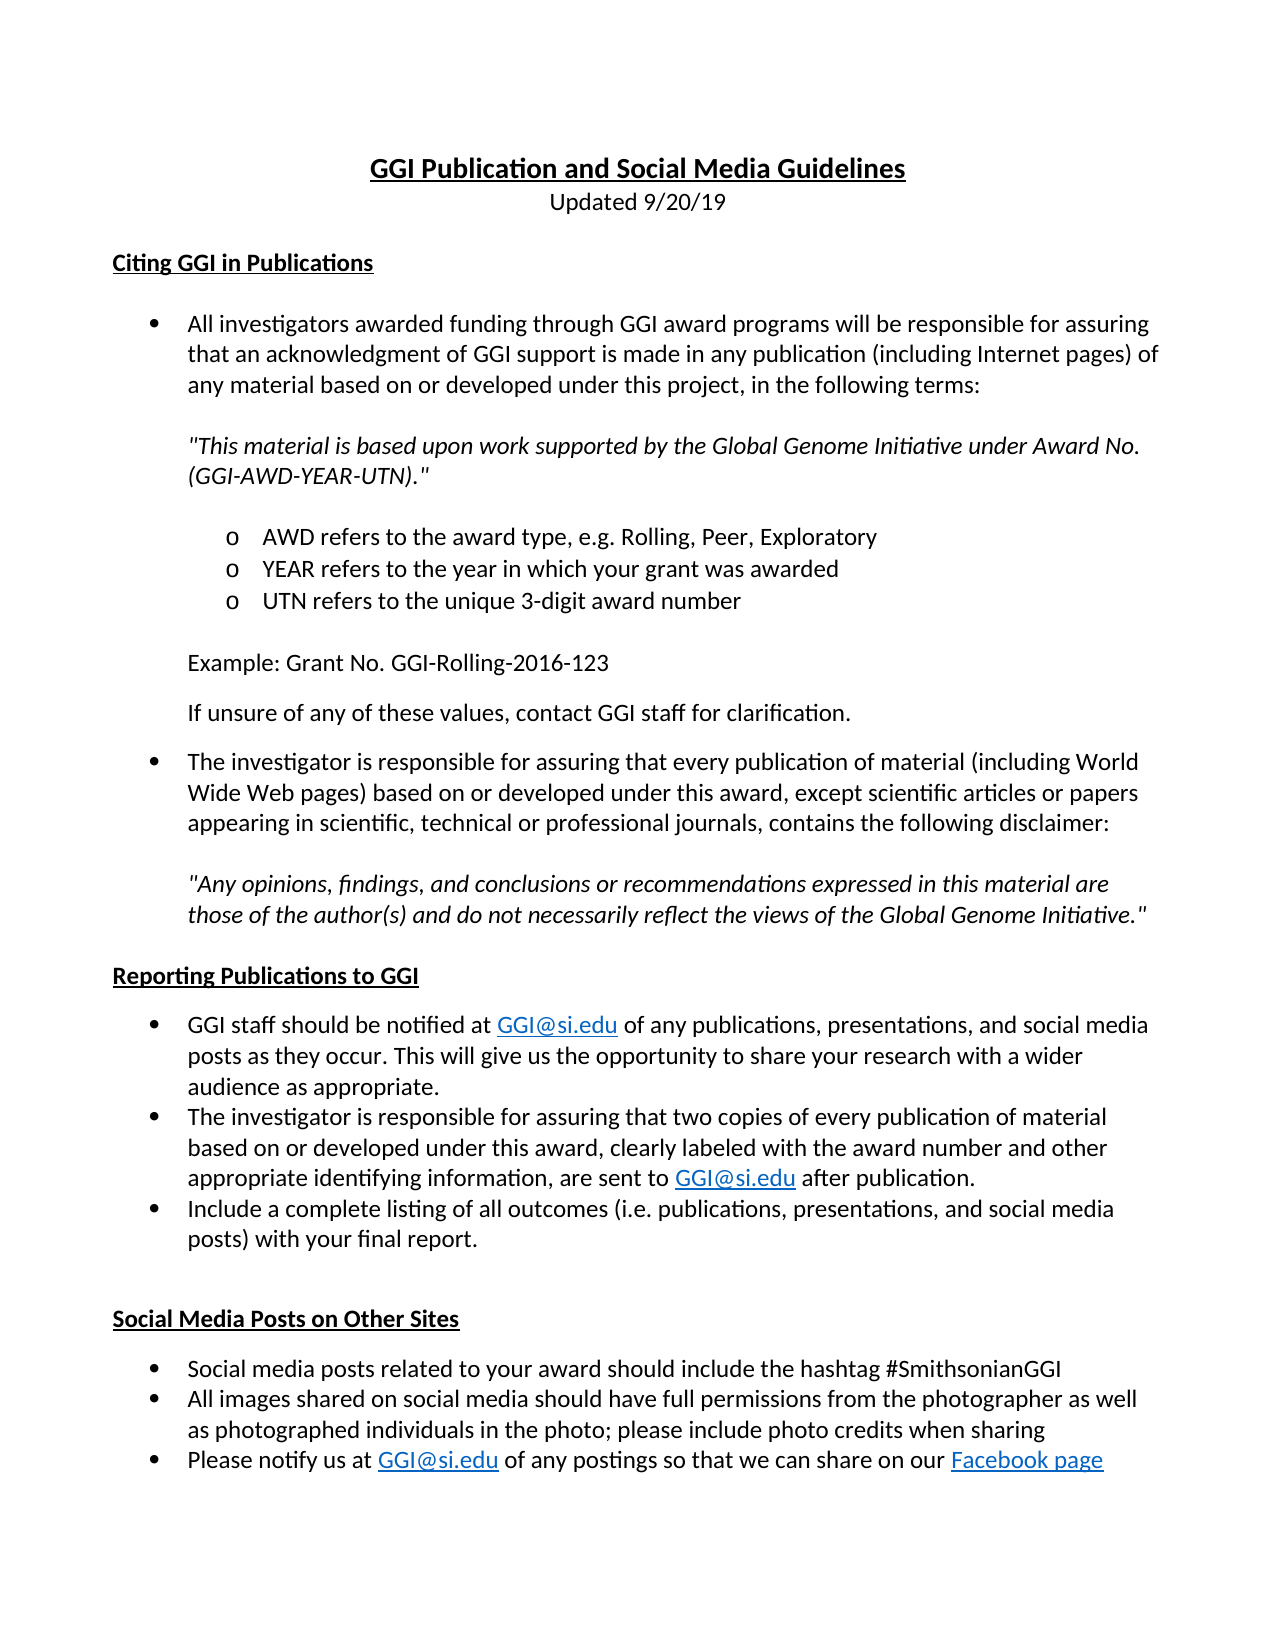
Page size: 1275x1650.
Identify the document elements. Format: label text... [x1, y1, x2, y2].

text Reporting Publications to GGI [112, 960, 1162, 991]
list "Any opinions, findings, and conclusions or recommendations expressed in this material are those of the author(s) and do not necessarily reflect the views of the Global Genome Initiative." [187, 868, 1162, 929]
list UTN refers to the unique 3-digit award number [225, 585, 1162, 617]
list AWD refers to the award type, e.g. Rolling, Peer, Exploratory [225, 521, 1162, 553]
list The investigator is responsible for assuring that two copies of every publication of material based on or developed under this award, clearly labeled with the award number and other appropriate identifying information, are sent to GGI@si.edu after publication. [150, 1101, 1162, 1193]
list Please notify us at GGI@si.edu of any postings so that we can share on our Facebook page [150, 1444, 1162, 1475]
text Updated 9/20/19 [112, 186, 1162, 216]
list GGI staff should be notified at GGI@si.edu of any publications, presentations, and social media posts as they occur. This will give us the opportunity to share your research with a wider audience as appropriate. [150, 1009, 1162, 1101]
list All investigators awarded funding through GGI award programs will be responsible for assuring that an acknowledgment of GGI support is made in any publication (including Internet pages) of any material based on or developed under this project, in the following terms: [150, 308, 1162, 399]
text GGI Publication and Social Media Guidelines [112, 150, 1162, 186]
text If unsure of any of these values, contact GGI staff for clarification. [187, 697, 1162, 727]
list YEAR refers to the year in which your grant was awarded [225, 553, 1162, 585]
text Citing GGI in Publications [112, 247, 1162, 277]
text Example: Grant No. GGI-Rolling-2016-123 [187, 647, 1162, 678]
list Include a complete listing of all outcomes (i.e. publications, presentations, and social media posts) with your final report. [150, 1193, 1162, 1254]
list The investigator is responsible for assuring that every publication of material (including World Wide Web pages) based on or developed under this award, except scientific articles or papers appearing in scientific, technical or professional journals, contains the following disclaimer: [150, 746, 1162, 838]
list "This material is based upon work supported by the Global Genome Initiative under Award No. (GGI-AWD-YEAR-UTN)." [187, 430, 1162, 491]
text Social Media Posts on Other Sites [112, 1303, 1162, 1334]
list All images shared on social media should have full permissions from the photographer as well as photographed individuals in the photo; please include photo credits when sharing [150, 1383, 1162, 1444]
list Social media posts related to your award should include the hashtag #SmithsonianGGI [150, 1353, 1162, 1383]
